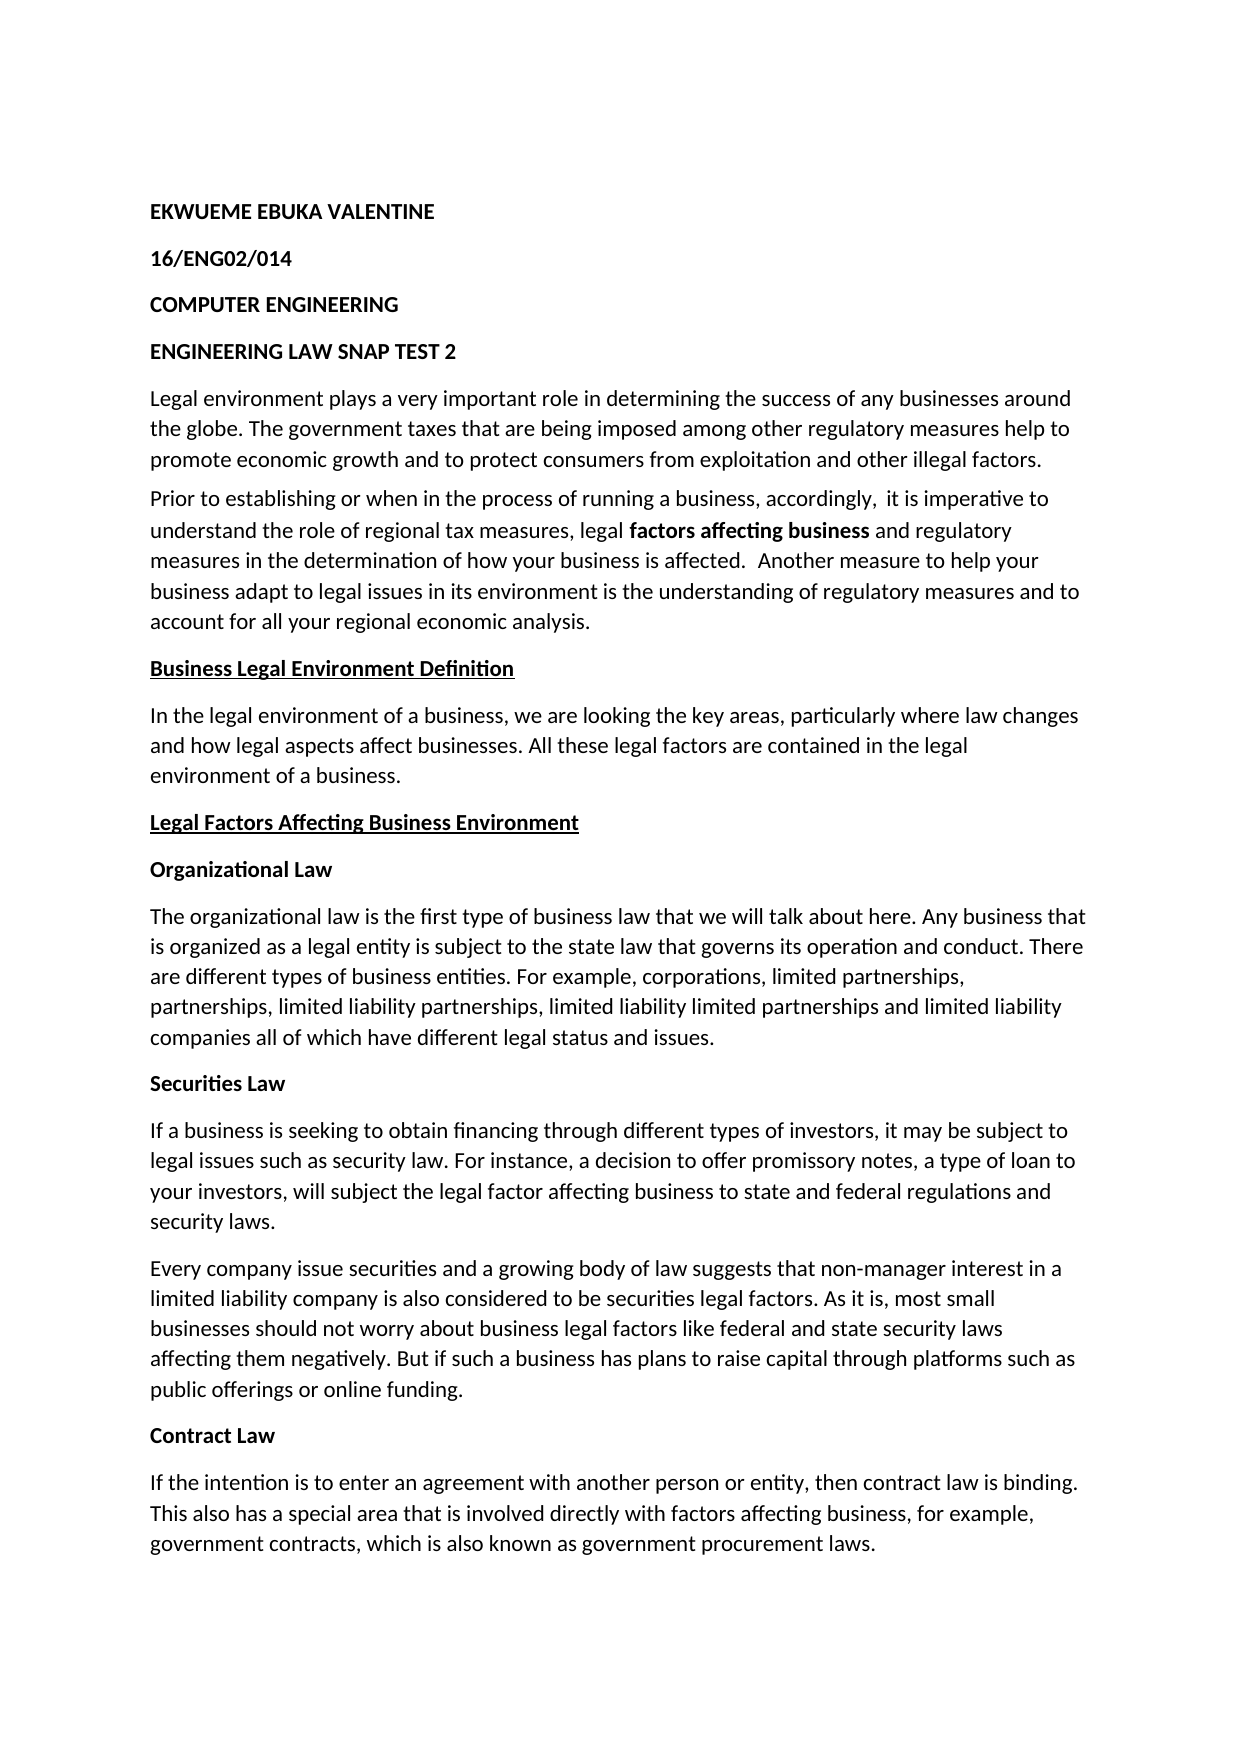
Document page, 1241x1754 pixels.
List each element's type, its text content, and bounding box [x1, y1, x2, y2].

text Contract Law [150, 1422, 1090, 1449]
text The organizational law is the first type of business law that we will talk about here. Any business that is organized as a legal entity is subject to the state law that governs its operation and conduct. There are different types of business entities. For example, corporations, limited partnerships, partnerships, limited liability partnerships, limited liability limited partnerships and limited liability companies all of which have different legal status and issues. [150, 902, 1090, 1051]
text Business Legal Environment Definition [150, 654, 1090, 682]
text EKWUEME EBUKA VALENTINE [150, 197, 1090, 225]
text If the intention is to enter an agreement with another person or entity, then contract law is binding. This also has a special area that is involved directly with factors affecting business, for example, government contracts, which is also known as government procurement laws. [150, 1468, 1090, 1557]
text COMPUTER ENGINEERING [150, 291, 1090, 319]
text Legal environment plays a very important role in determining the success of any businesses around the globe. The government taxes that are being imposed among other regulatory measures help to promote economic growth and to protect consumers from exploitation and other illegal factors. Prior to establishing or when in the process of running a business, accordingly, it is imperative to understand the role of regional tax measures, legal factors affecting business and regulatory measures in the determination of how your business is affected. Another measure to help your business adapt to legal issues in its environment is the understanding of regulatory measures and to account for all your regional economic analysis. [150, 384, 1090, 635]
text ENGINEERING LAW SNAP TEST 2 [150, 337, 1090, 366]
text Securities Law [150, 1069, 1090, 1097]
text In the legal environment of a business, we are looking the key areas, particularly where law changes and how legal aspects affect businesses. All these legal factors are contained in the legal environment of a business. [150, 701, 1090, 789]
text Every company issue securities and a growing body of law suggests that non-manager interest in a limited liability company is also considered to be securities legal factors. As it is, most small businesses should not worry about business legal factors like federal and state security laws affecting them negatively. But if such a business has plans to raise capital through platforms such as public offerings or online funding. [150, 1254, 1090, 1403]
text Organizational Law [150, 855, 1090, 883]
text 16/ENG02/014 [150, 244, 1090, 272]
text If a business is seeking to obtain financing through different types of investors, it may be subject to legal issues such as security law. For instance, a decision to offer promissory notes, a type of loan to your investors, will subject the legal factor affecting business to state and federal regulations and security laws. [150, 1116, 1090, 1235]
text Legal Factors Affecting Business Environment [150, 808, 1090, 836]
